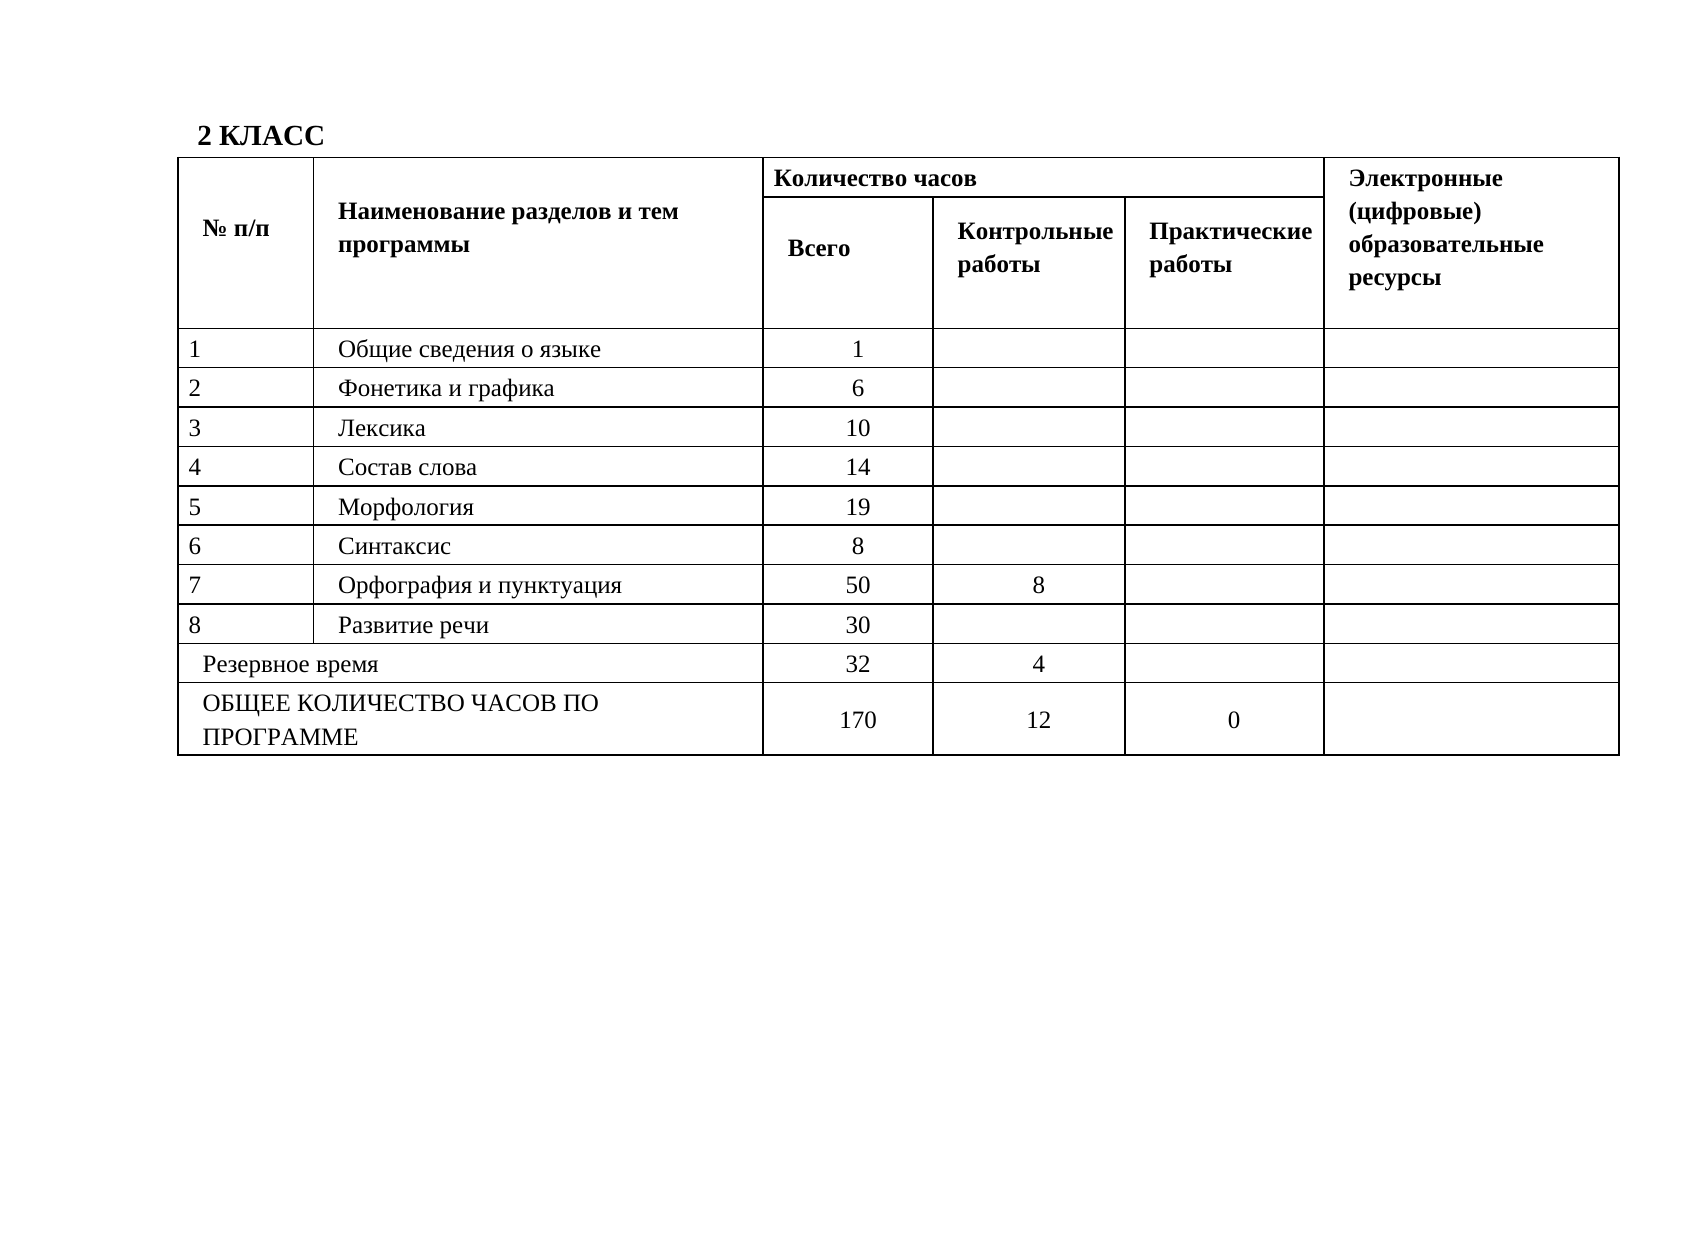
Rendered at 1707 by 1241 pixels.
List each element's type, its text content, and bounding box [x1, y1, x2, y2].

text 2 КЛАСС [190, 118, 1618, 152]
table_cell [1126, 565, 1323, 603]
table_cell 4 [934, 644, 1124, 682]
table_cell [1126, 644, 1323, 682]
table_cell [1325, 447, 1618, 485]
table_cell 8 [764, 526, 932, 564]
table_cell [934, 329, 1124, 367]
table_cell 6 [179, 526, 313, 564]
table_cell 0 [1126, 683, 1323, 754]
table_cell Синтаксис [314, 526, 762, 564]
table_cell Фонетика и графика [314, 368, 762, 406]
table_cell [1126, 329, 1323, 367]
table_header Электронные (цифровые) образовательные ресурсы [1325, 158, 1618, 327]
table_cell Орфография и пунктуация [314, 565, 762, 603]
table_cell Всего [764, 198, 932, 327]
table_cell [1325, 565, 1618, 603]
table_cell [1325, 644, 1618, 682]
table_cell 30 [764, 605, 932, 642]
table_cell Контрольные работы [934, 198, 1124, 327]
table_cell [1126, 408, 1323, 446]
table_cell [934, 447, 1124, 485]
table_cell 5 [179, 487, 313, 524]
table_cell 12 [934, 683, 1124, 754]
table_cell [934, 487, 1124, 524]
table_cell [1325, 487, 1618, 524]
table_cell [934, 368, 1124, 406]
table_cell Общие сведения о языке [314, 329, 762, 367]
table_cell [1126, 487, 1323, 524]
table_cell 14 [764, 447, 932, 485]
table_cell Практические работы [1126, 198, 1323, 327]
table_cell 1 [764, 329, 932, 367]
table_cell Развитие речи [314, 605, 762, 642]
table_cell [1126, 368, 1323, 406]
table_cell Морфология [314, 487, 762, 524]
table_cell [1126, 447, 1323, 485]
table_cell [934, 408, 1124, 446]
table_cell 2 [179, 368, 313, 406]
table_cell 6 [764, 368, 932, 406]
table_cell 8 [179, 605, 313, 642]
table_cell Резервное время [179, 644, 762, 682]
table_cell [1325, 683, 1618, 754]
table_cell Состав слова [314, 447, 762, 485]
table_cell 32 [764, 644, 932, 682]
table_cell [1325, 408, 1618, 446]
table_cell [934, 526, 1124, 564]
table_cell [1126, 526, 1323, 564]
table_cell ОБЩЕЕ КОЛИЧЕСТВО ЧАСОВ ПО ПРОГРАММЕ [179, 683, 762, 754]
table_cell 4 [179, 447, 313, 485]
table_cell 50 [764, 565, 932, 603]
table_cell [1325, 329, 1618, 367]
table_cell 170 [764, 683, 932, 754]
table_cell 19 [764, 487, 932, 524]
table_cell [1325, 605, 1618, 642]
table_header Наименование разделов и тем программы [314, 158, 762, 327]
table_cell [1325, 526, 1618, 564]
table_cell 8 [934, 565, 1124, 603]
table_cell Лексика [314, 408, 762, 446]
table_cell 10 [764, 408, 932, 446]
table_cell [934, 605, 1124, 642]
table_cell 1 [179, 329, 313, 367]
table_header Количество часов [764, 158, 1323, 196]
table_cell [1325, 368, 1618, 406]
table_cell 7 [179, 565, 313, 603]
table_header № п/п [179, 158, 313, 327]
table_cell [1126, 605, 1323, 642]
table_cell 3 [179, 408, 313, 446]
